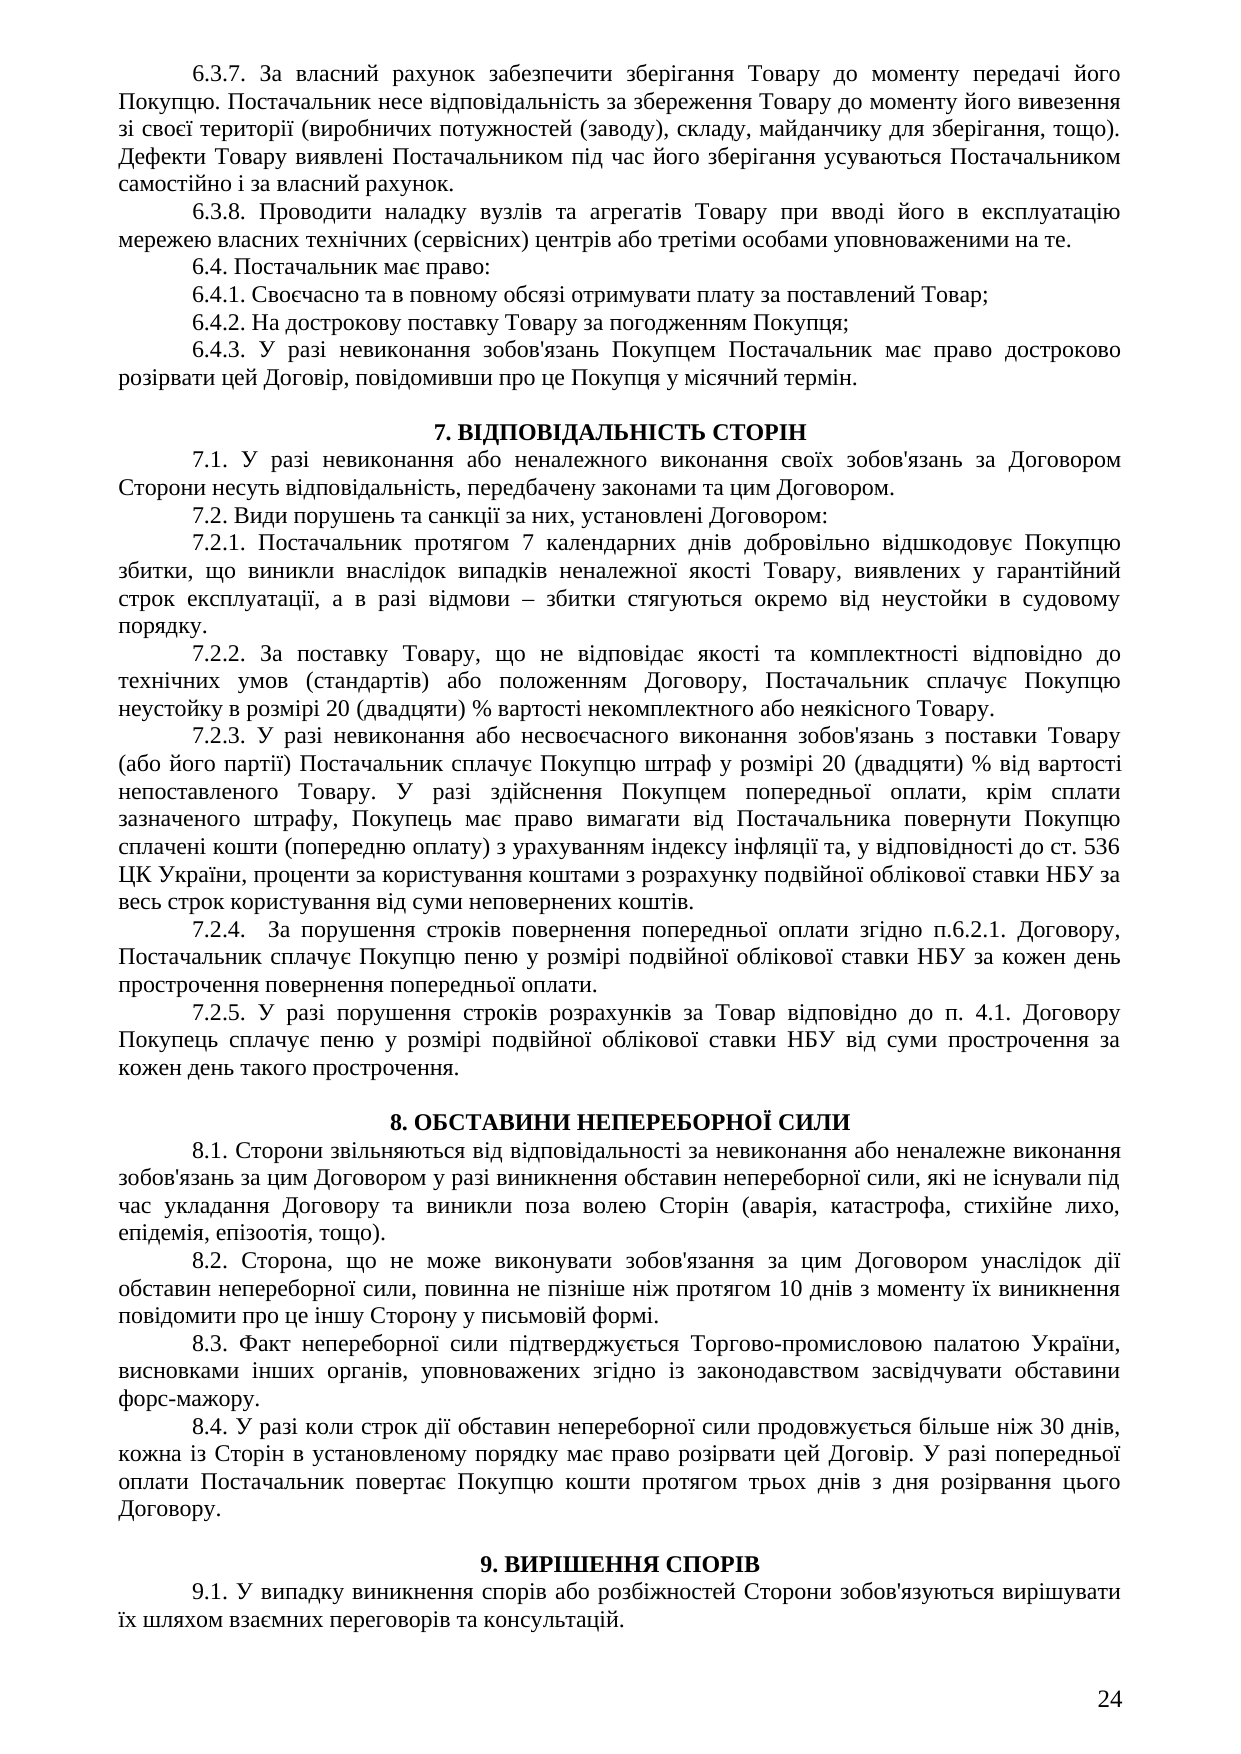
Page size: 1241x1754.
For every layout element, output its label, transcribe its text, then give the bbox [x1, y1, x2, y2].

text 9.1. У випадку виникнення спорів або розбіжностей Сторони зобов'язуються вирішувати їх шляхом взаємних переговорів та консультацій. [118, 1577, 1122, 1632]
text 6.4.1. Своєчасно та в повному обсязі отримувати плату за поставлений Товар; [118, 280, 1105, 307]
text 6.4. Постачальник має право: [118, 252, 1105, 280]
text 7.2.5. У разі порушення строків розрахунків за Товар відповідно до п. 4.1. Договору Покупець сплачує пеню у розмірі подвійної облікової ставки НБУ від суми прострочення за кожен день такого прострочення. [118, 998, 1122, 1080]
text 8.1. Сторони звільняються від відповідальності за невиконання або неналежне виконання зобов'язань за цим Договором у разі виникнення обставин непереборної сили, які не існували під час укладання Договору та виникли поза волею Сторін (аварія, катастрофа, стихійне лихо, епідемія, епізоотія, тощо). [118, 1136, 1122, 1246]
text 8. ОБСТАВИНИ НЕПЕРЕБОРНОЇ СИЛИ [118, 1108, 1122, 1136]
text 9. ВИРІШЕННЯ СПОРІВ [118, 1550, 1122, 1577]
text 6.4.2. На дострокову поставку Товару за погодженням Покупця; [118, 307, 1105, 335]
text 6.3.8. Проводити наладку вузлів та агрегатів Товару при вводі його в експлуатацію мережею власних технічних (сервісних) центрів або третіми особами уповноваженими на те. [118, 197, 1122, 252]
text 6.3.7. За власний рахунок забезпечити зберігання Товару до моменту передачі його Покупцю. Постачальник несе відповідальність за збереження Товару до моменту його вивезення зі своєї території (виробничих потужностей (заводу), складу, майданчику для зберігання, тощо). Дефекти Товару виявлені Постачальником під час його зберігання усуваються Постачальником самостійно і за власний рахунок. [118, 59, 1122, 197]
text 7.1. У разі невиконання або неналежного виконання своїх зобов'язань за Договором Сторони несуть відповідальність, передбачену законами та цим Договором. [118, 446, 1122, 501]
text 7.2.1. Постачальник протягом 7 календарних днів добровільно відшкодовує Покупцю збитки, що виникли внаслідок випадків неналежної якості Товару, виявлених у гарантійний строк експлуатації, а в разі відмови – збитки стягуються окремо від неустойки в судовому порядку. [118, 528, 1122, 639]
text 8.2. Сторона, що не може виконувати зобов'язання за цим Договором унаслідок дії обставин непереборної сили, повинна не пізніше ніж протягом 10 днів з моменту їх виникнення повідомити про це іншу Сторону у письмовій формі. [118, 1246, 1122, 1329]
text 6.4.3. У разі невиконання зобов'язань Покупцем Постачальник має право достроково розірвати цей Договір, повідомивши про це Покупця у місячний термін. [118, 335, 1122, 390]
text 8.4. У разі коли строк дії обставин непереборної сили продовжується більше ніж 30 днів, кожна із Сторін в установленому порядку має право розірвати цей Договір. У разі попередньої оплати Постачальник повертає Покупцю кошти протягом трьох днів з дня розірвання цього Договору. [118, 1412, 1122, 1522]
text 7.2.2. За поставку Товару, що не відповідає якості та комплектності відповідно до технічних умов (стандартів) або положенням Договору, Постачальник сплачує Покупцю неустойку в розмірі 20 (двадцяти) % вартості некомплектного або неякісного Товару. [118, 639, 1122, 722]
text 7. ВІДПОВІДАЛЬНІСТЬ СТОРІН [118, 418, 1122, 446]
text 7.2.3. У разі невиконання або несвоєчасного виконання зобов'язань з поставки Товару (або його партії) Постачальник сплачує Покупцю штраф у розмірі 20 (двадцяти) % від вартості непоставленого Товару. У разі здійснення Покупцем попередньої оплати, крім сплати зазначеного штрафу, Покупець має право вимагати від Постачальника повернути Покупцю сплачені кошти (попередню оплату) з урахуванням індексу інфляції та, у відповідності до ст. 536 ЦК України, проценти за користування коштами з розрахунку подвійної облікової ставки НБУ за весь строк користування від суми неповернених коштів. [118, 722, 1122, 915]
text 7.2.4. За порушення строків повернення попередньої оплати згідно п.6.2.1. Договору, Постачальник сплачує Покупцю пеню у розмірі подвійної облікової ставки НБУ за кожен день прострочення повернення попередньої оплати. [118, 915, 1122, 998]
text 8.3. Факт непереборної сили підтверджується Торгово-промисловою палатою України, висновками інших органів, уповноважених згідно із законодавством засвідчувати обставини форс-мажору. [118, 1329, 1122, 1412]
text 7.2. Види порушень та санкції за них, установлені Договором: [118, 501, 1122, 528]
